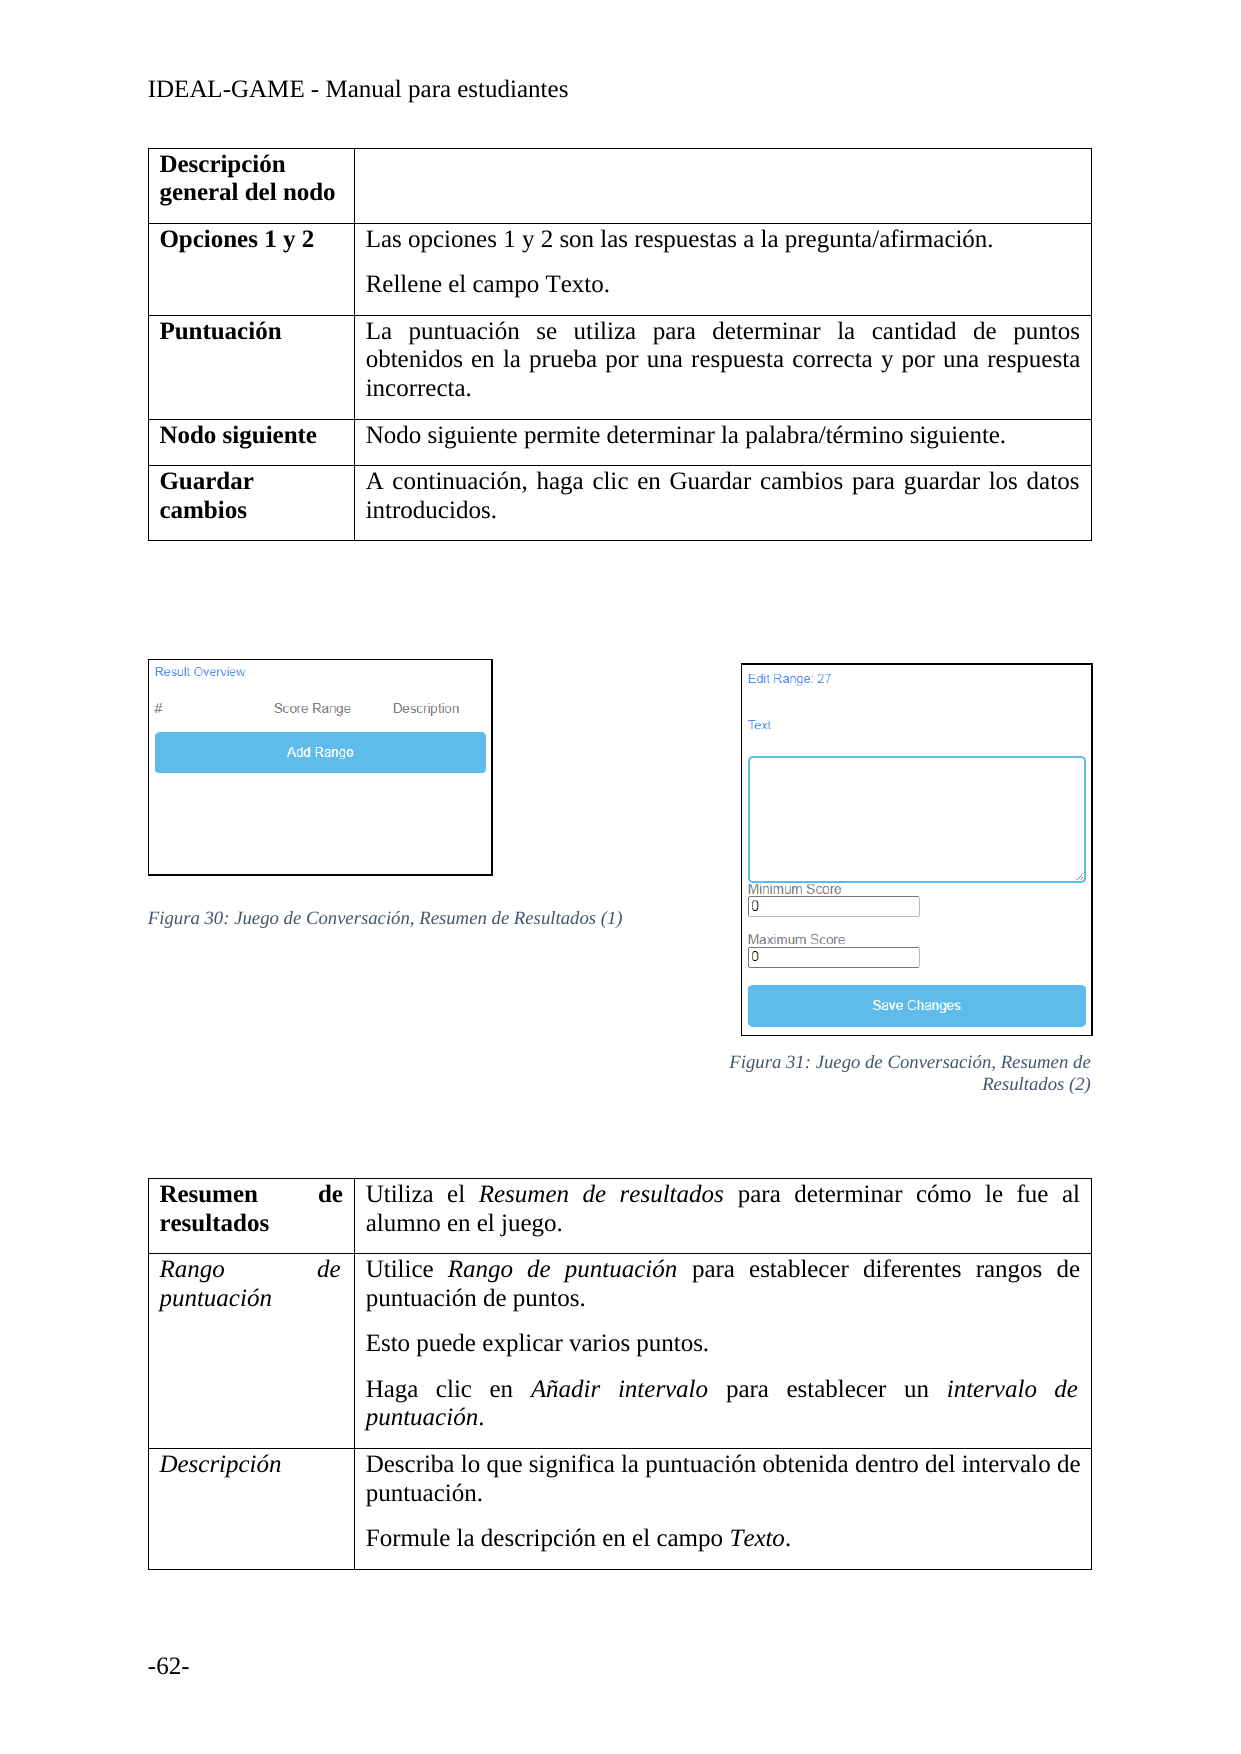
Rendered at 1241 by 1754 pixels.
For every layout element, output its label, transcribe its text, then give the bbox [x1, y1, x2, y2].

table_header Utiliza el Resumen de resultados para determinar cómo le fue al alumno en el juego. [355, 1179, 1091, 1253]
table_cell A continuación, haga clic en Guardar cambios para guardar los datos introducidos. [355, 466, 1091, 540]
table_cell Guardar cambios [149, 466, 354, 540]
table_header Resumen de resultados [149, 1179, 354, 1253]
picture [149, 660, 491, 874]
table_cell Descripción [149, 1449, 354, 1568]
table_cell La puntuación se utiliza para determinar la cantidad de puntos obtenidos en la prueba por una respuesta correcta y por una respuesta incorrecta. [355, 316, 1091, 419]
table_cell Puntuación [149, 316, 354, 419]
table_cell Las opciones 1 y 2 son las respuestas a la pregunta/afirmación. Rellene el campo Texto. [355, 224, 1091, 315]
table_cell Describa lo que significa la puntuación obtenida dentro del intervalo de puntuación. Formule la descripción en el campo Texto. [355, 1449, 1091, 1568]
text Figura 31: Juego de Conversación, Resumen de Resultados (2) [664, 1051, 1093, 1094]
table_header [355, 149, 1091, 223]
text Figura 30: Juego de Conversación, Resumen de Resultados (1) [148, 907, 741, 928]
table_cell Rango de puntuación [149, 1254, 354, 1448]
table_header Descripción general del nodo [149, 149, 354, 223]
table_cell Nodo siguiente [149, 420, 354, 465]
table_cell Opciones 1 y 2 [149, 224, 354, 315]
picture [742, 665, 1091, 1035]
table_cell Utilice Rango de puntuación para establecer diferentes rangos de puntuación de puntos. Esto puede explicar varios puntos. Haga clic en Añadir intervalo para establecer un intervalo de puntuación. [355, 1254, 1091, 1448]
table_cell Nodo siguiente permite determinar la palabra/término siguiente. [355, 420, 1091, 465]
